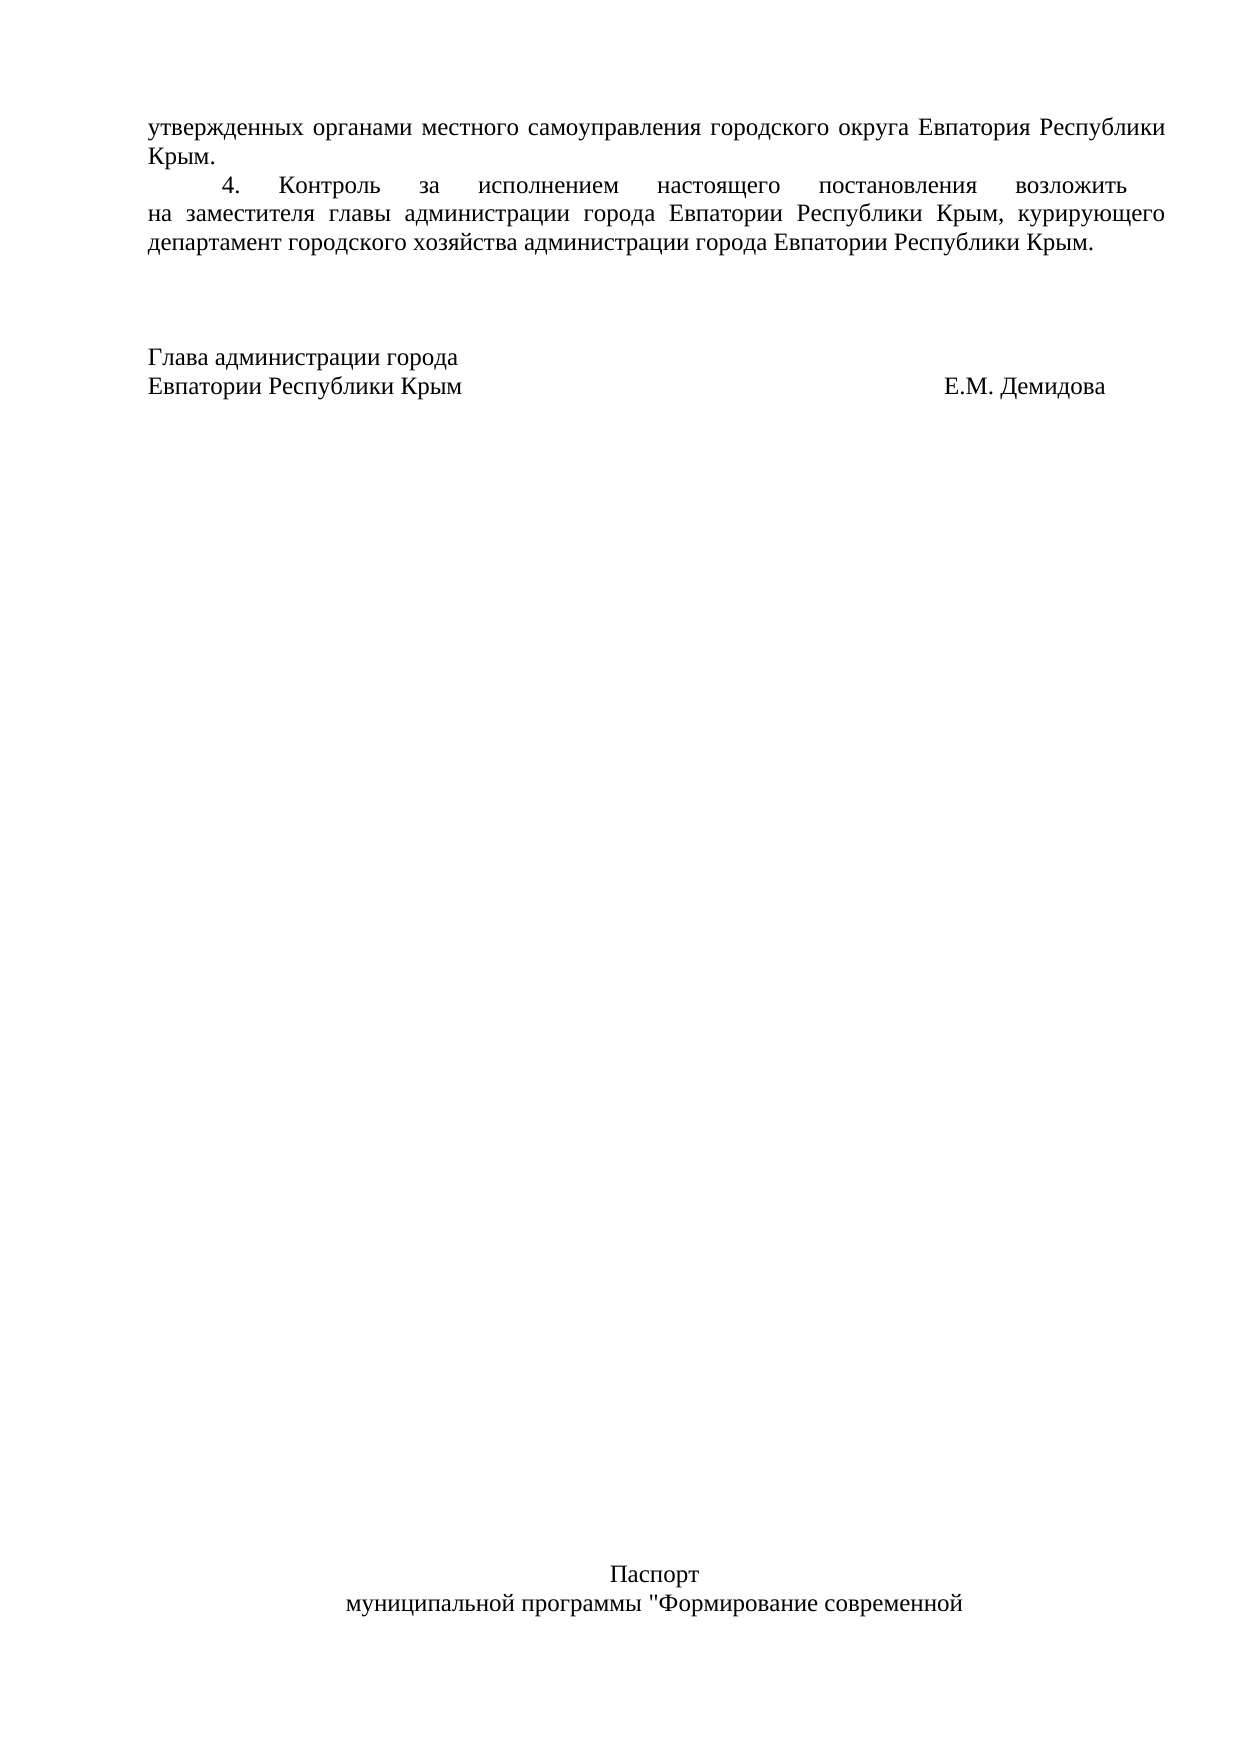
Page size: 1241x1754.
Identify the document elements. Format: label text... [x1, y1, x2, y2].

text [148, 112, 1166, 170]
text Паспорт [148, 1559, 1161, 1588]
text 4. Контроль за исполнением настоящего постановления возложить на заместителя главы администрации города Евпатории Республики Крым, курирующего департамент городского хозяйства администрации города Евпатории Республики Крым. [148, 170, 1166, 256]
text Глава администрации города [148, 342, 1166, 371]
text Евпатории Республики Крым Е.М. Демидова [148, 371, 1166, 400]
text муниципальной программы "Формирование современной [148, 1588, 1161, 1617]
